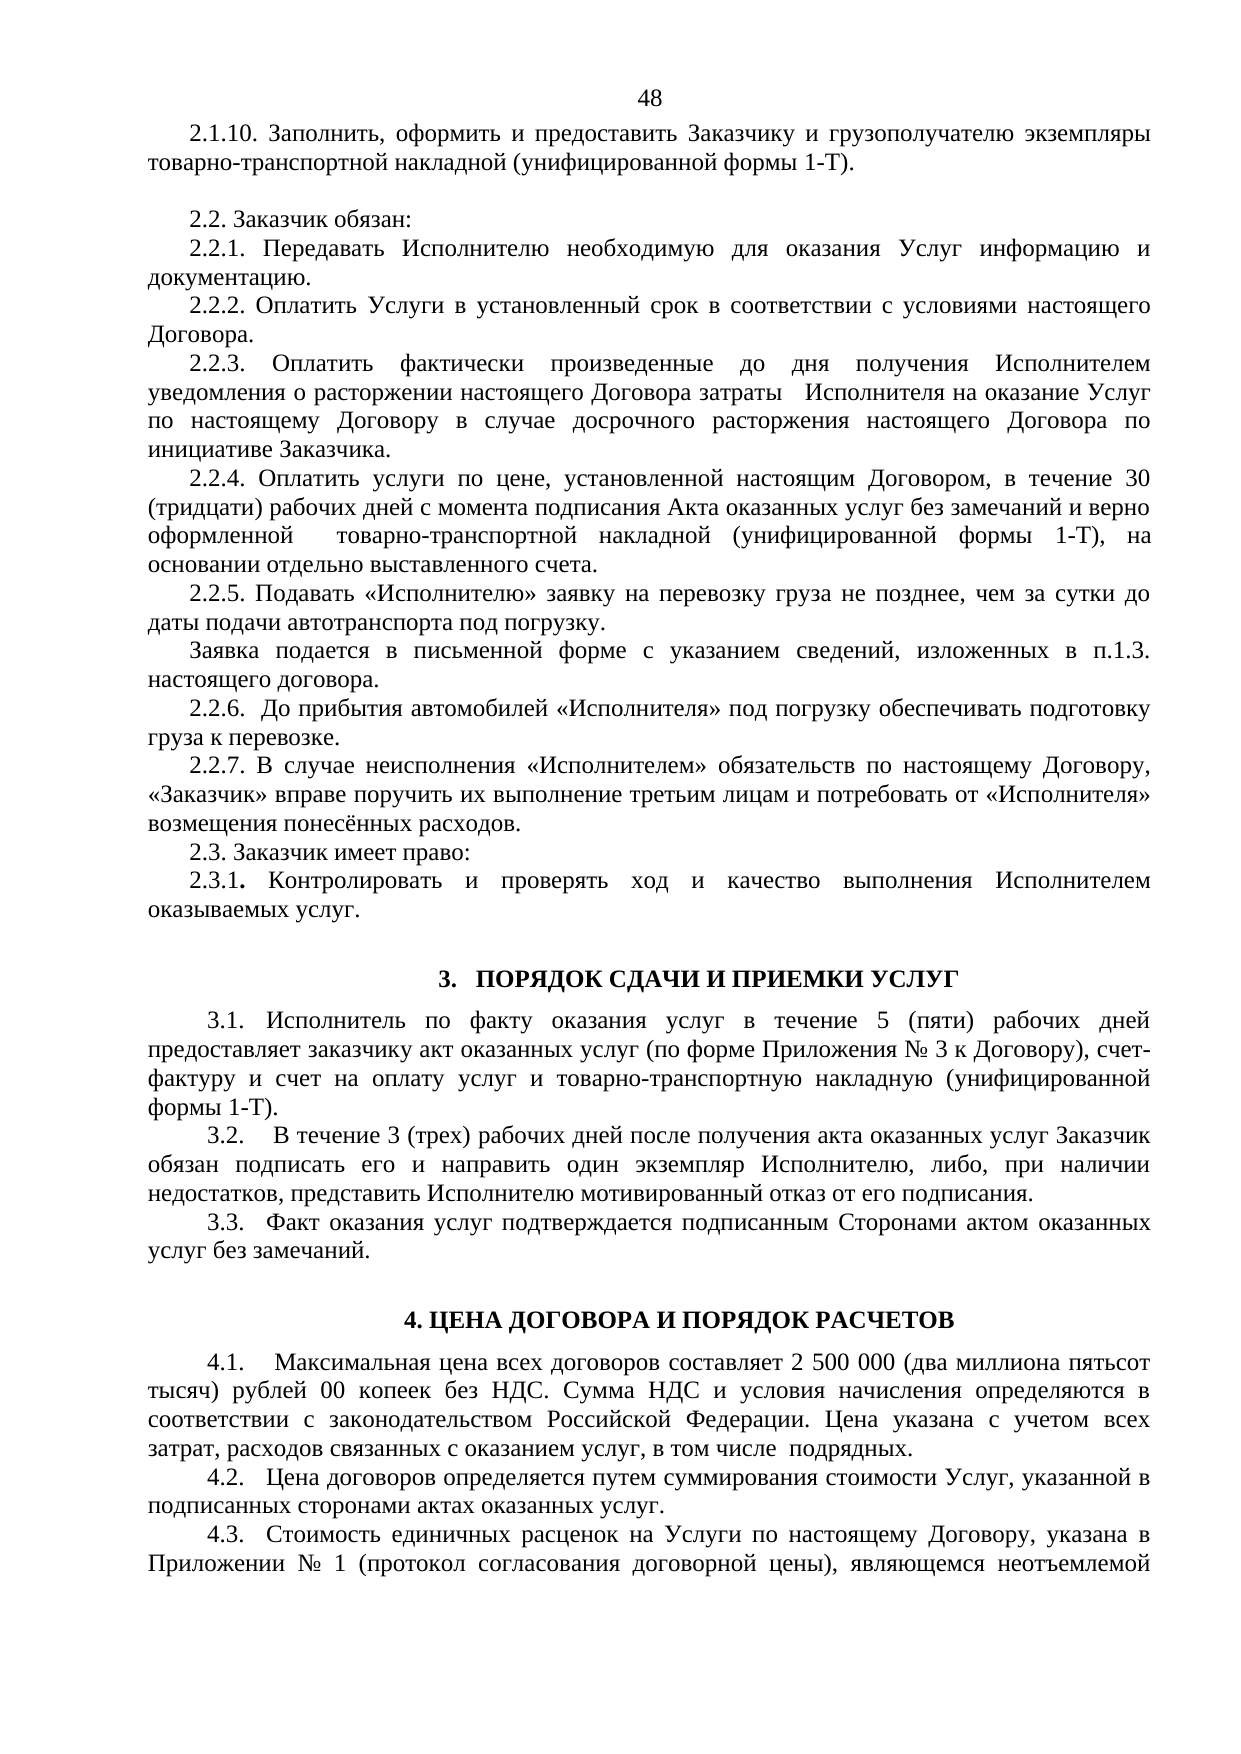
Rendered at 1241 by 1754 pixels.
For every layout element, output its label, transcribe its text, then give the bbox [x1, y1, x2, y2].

text 2.1.10. Заполнить, оформить и предоставить Заказчику и грузополучателю экземпляры товарно-транспортной накладной (унифицированной формы 1-Т). [148, 118, 1152, 176]
list Максимальная цена всех договоров составляет 2 500 000 (два миллиона пятьсот тысяч) рублей 00 копеек без НДС. Сумма НДС и условия начисления определяются в соответствии с законодательством Российской Федерации. Цена указана с учетом всех затрат, расходов связанных с оказанием услуг, в том числе подрядных. [148, 1347, 1152, 1462]
text Заявка подается в письменной форме с указанием сведений, изложенных в п.1.3. настоящего договора. [148, 636, 1152, 693]
text 2.2.4. Оплатить услуги по цене, установленной настоящим Договором, в течение 30 (тридцати) рабочих дней с момента подписания Акта оказанных услуг без замечаний и верно оформленной товарно-транспортной накладной (унифицированной формы 1-Т), на основании отдельно выставленного счета. [148, 463, 1152, 578]
text 2.2.6. До прибытия автомобилей «Исполнителя» под погрузку обеспечивать подготовку груза к перевозке. [148, 693, 1152, 751]
text 2.2.2. Оплатить Услуги в установленный срок в соответствии с условиями настоящего Договора. [148, 291, 1152, 348]
text 2.2. Заказчик обязан: [148, 204, 1152, 233]
list Цена договоров определяется путем суммирования стоимости Услуг, указанной в подписанных сторонами актах оказанных услуг. [148, 1462, 1152, 1519]
text 2.2.1. Передавать Исполнителю необходимую для оказания Услуг информацию и документацию. [148, 233, 1152, 291]
text 4. ЦЕНА ДОГОВОРА И ПОРЯДОК РАСЧЕТОВ [148, 1306, 1152, 1334]
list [148, 1519, 1152, 1577]
text 2.2.3. Оплатить фактически произведенные до дня получения Исполнителем уведомления о расторжении настоящего Договора затраты Исполнителя на оказание Услуг по настоящему Договору в случае досрочного расторжения настоящего Договора по инициативе Заказчика. [148, 348, 1152, 463]
list Исполнитель по факту оказания услуг в течение 5 (пяти) рабочих дней предоставляет заказчику акт оказанных услуг (по форме Приложения № 3 к Договору), счет-фактуру и счет на оплату услуг и товарно-транспортную накладную (унифицированной формы 1-Т). [148, 1006, 1152, 1121]
text 2.2.7. В случае неисполнения «Исполнителем» обязательств по настоящему Договору, «Заказчик» вправе поручить их выполнение третьим лицам и потребовать от «Исполнителя» возмещения понесённых расходов. [148, 751, 1152, 837]
list ПОРЯДОК СДАЧИ И ПРИЕМКИ УСЛУГ [246, 964, 1152, 993]
list В течение 3 (трех) рабочих дней после получения акта оказанных услуг Заказчик обязан подписать его и направить один экземпляр Исполнителю, либо, при наличии недостатков, представить Исполнителю мотивированный отказ от его подписания. [148, 1121, 1152, 1207]
list Факт оказания услуг подтверждается подписанным Сторонами актом оказанных услуг без замечаний. [148, 1207, 1152, 1264]
text 2.2.5. Подавать «Исполнителю» заявку на перевозку груза не позднее, чем за сутки до даты подачи автотранспорта под погрузку. [148, 578, 1152, 636]
text 2.3.1. Контролировать и проверять ход и качество выполнения Исполнителем оказываемых услуг. [148, 866, 1152, 923]
text 2.3. Заказчик имеет право: [148, 837, 1152, 866]
